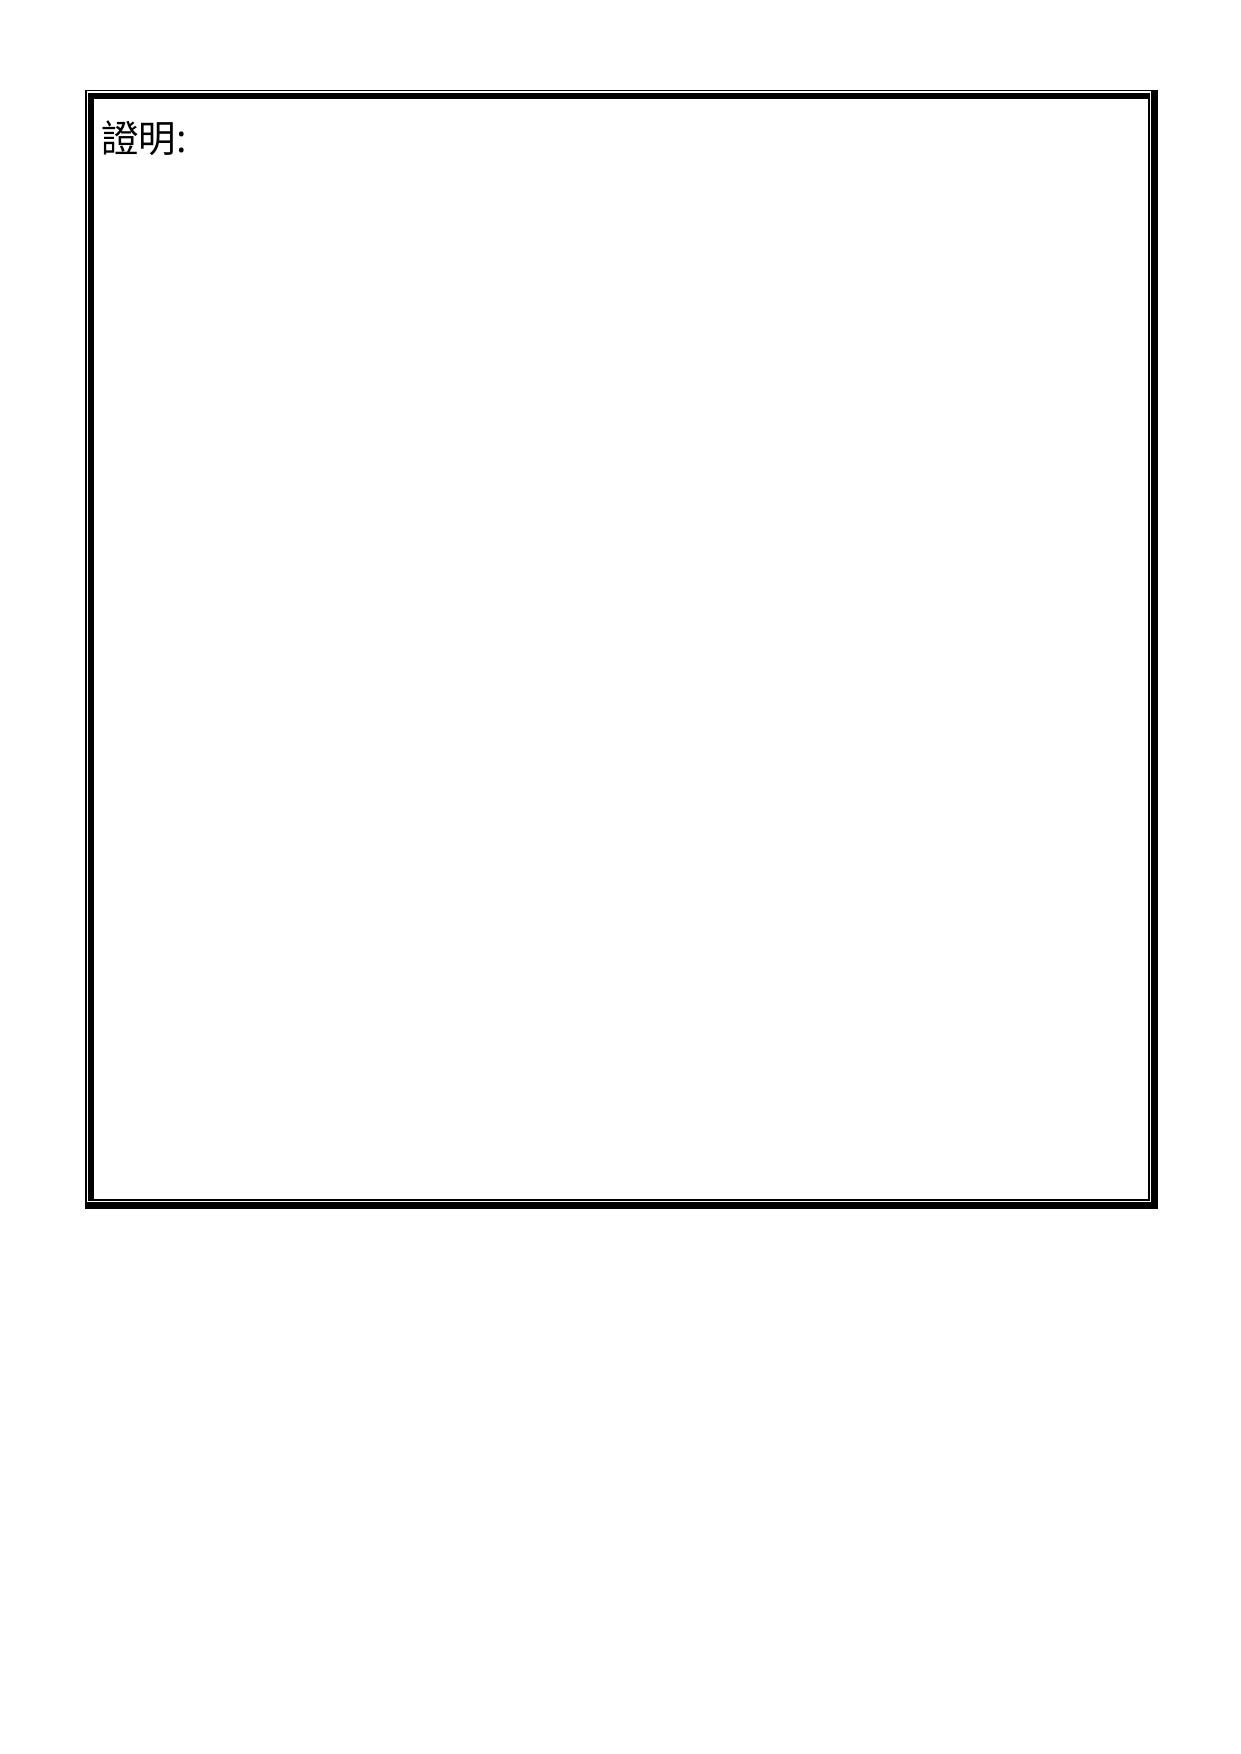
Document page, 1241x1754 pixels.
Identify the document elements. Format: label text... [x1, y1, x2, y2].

table_cell 證明: [94, 99, 1148, 1199]
